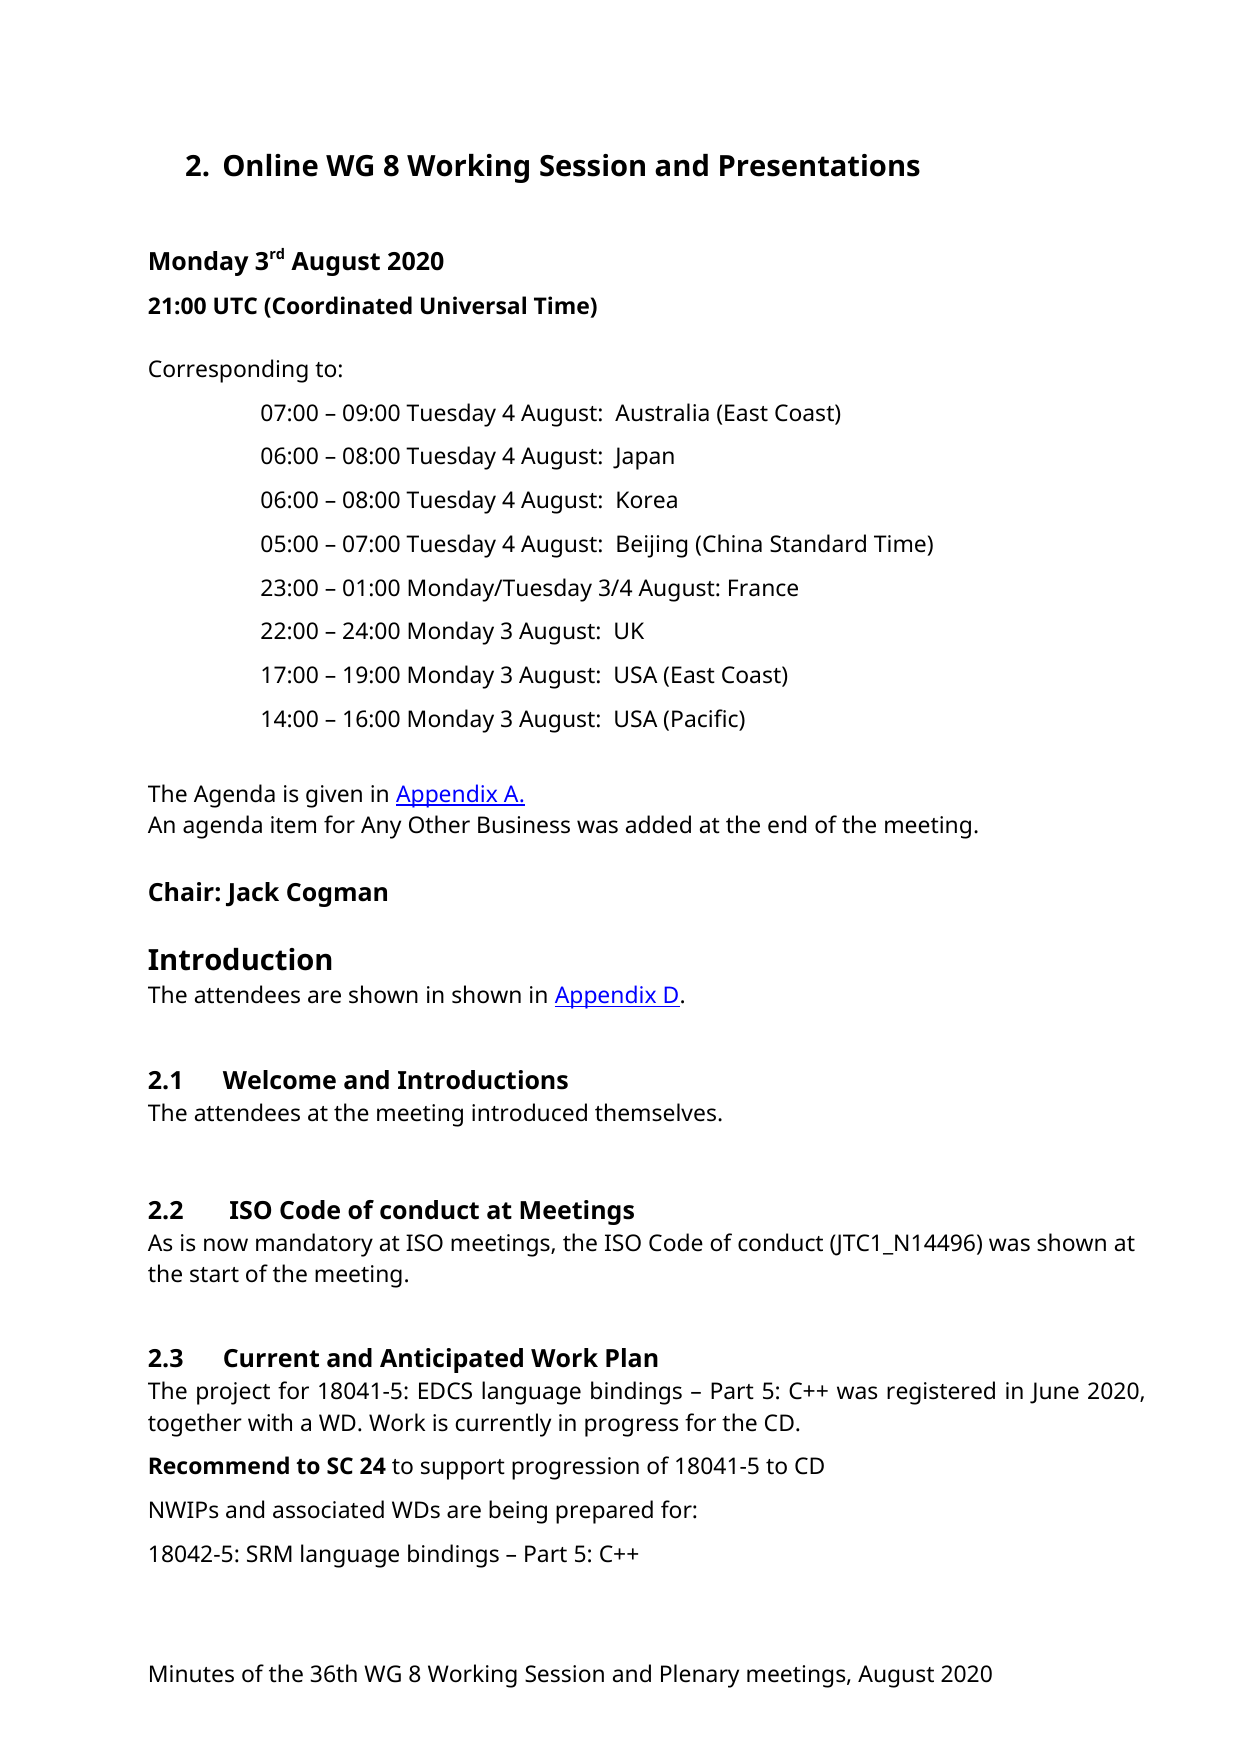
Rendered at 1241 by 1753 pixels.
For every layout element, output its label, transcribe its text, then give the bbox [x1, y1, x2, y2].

text 23:00 – 01:00 Monday/Tuesday 3/4 August: France [260, 571, 1152, 603]
subtitle Current and Anticipated Work Plan [148, 1341, 1152, 1375]
text The attendees at the meeting introduced themselves. [148, 1097, 1152, 1128]
text The attendees are shown in shown in Appendix D. [148, 979, 1152, 1011]
text 22:00 – 24:00 Monday 3 August: UK [260, 615, 1152, 646]
text 05:00 – 07:00 Tuesday 4 August: Beijing (China Standard Time) [260, 528, 1152, 559]
text Corresponding to: [148, 353, 1152, 384]
text NWIPs and associated WDs are being prepared for: [148, 1494, 1147, 1525]
text The Agenda is given in Appendix A. [148, 778, 1152, 809]
text The project for 18041-5: EDCS language bindings – Part 5: C++ was registered in June 2020, together with a WD. Work is currently in progress for the CD. [148, 1375, 1147, 1438]
text 06:00 – 08:00 Tuesday 4 August: Japan [260, 440, 1152, 471]
text 18042-5: SRM language bindings – Part 5: C++ [148, 1538, 1147, 1569]
text Introduction [148, 939, 1152, 979]
text 06:00 – 08:00 Tuesday 4 August: Korea [260, 484, 1152, 515]
text Recommend to SC 24 to support progression of 18041-5 to CD [148, 1450, 1147, 1481]
subtitle Welcome and Introductions [148, 1063, 1152, 1097]
text Monday 3rd August 2020 [148, 244, 1152, 278]
text As is now mandatory at ISO meetings, the ISO Code of conduct (JTC1_N14496) was shown at the start of the meeting. [148, 1227, 1152, 1289]
text 17:00 – 19:00 Monday 3 August: USA (East Coast) [260, 659, 1152, 690]
text An agenda item for Any Other Business was added at the end of the meeting. [148, 809, 1152, 840]
text 07:00 – 09:00 Tuesday 4 August: Australia (East Coast) [260, 396, 1152, 428]
subtitle ISO Code of conduct at Meetings [148, 1192, 1152, 1227]
text Chair: Jack Cogman [148, 874, 1152, 908]
text 21:00 UTC (Coordinated Universal Time) [148, 290, 1152, 321]
subtitle Online WG 8 Working Session and Presentations [185, 145, 1152, 184]
text 14:00 – 16:00 Monday 3 August: USA (Pacific) [260, 703, 1152, 734]
